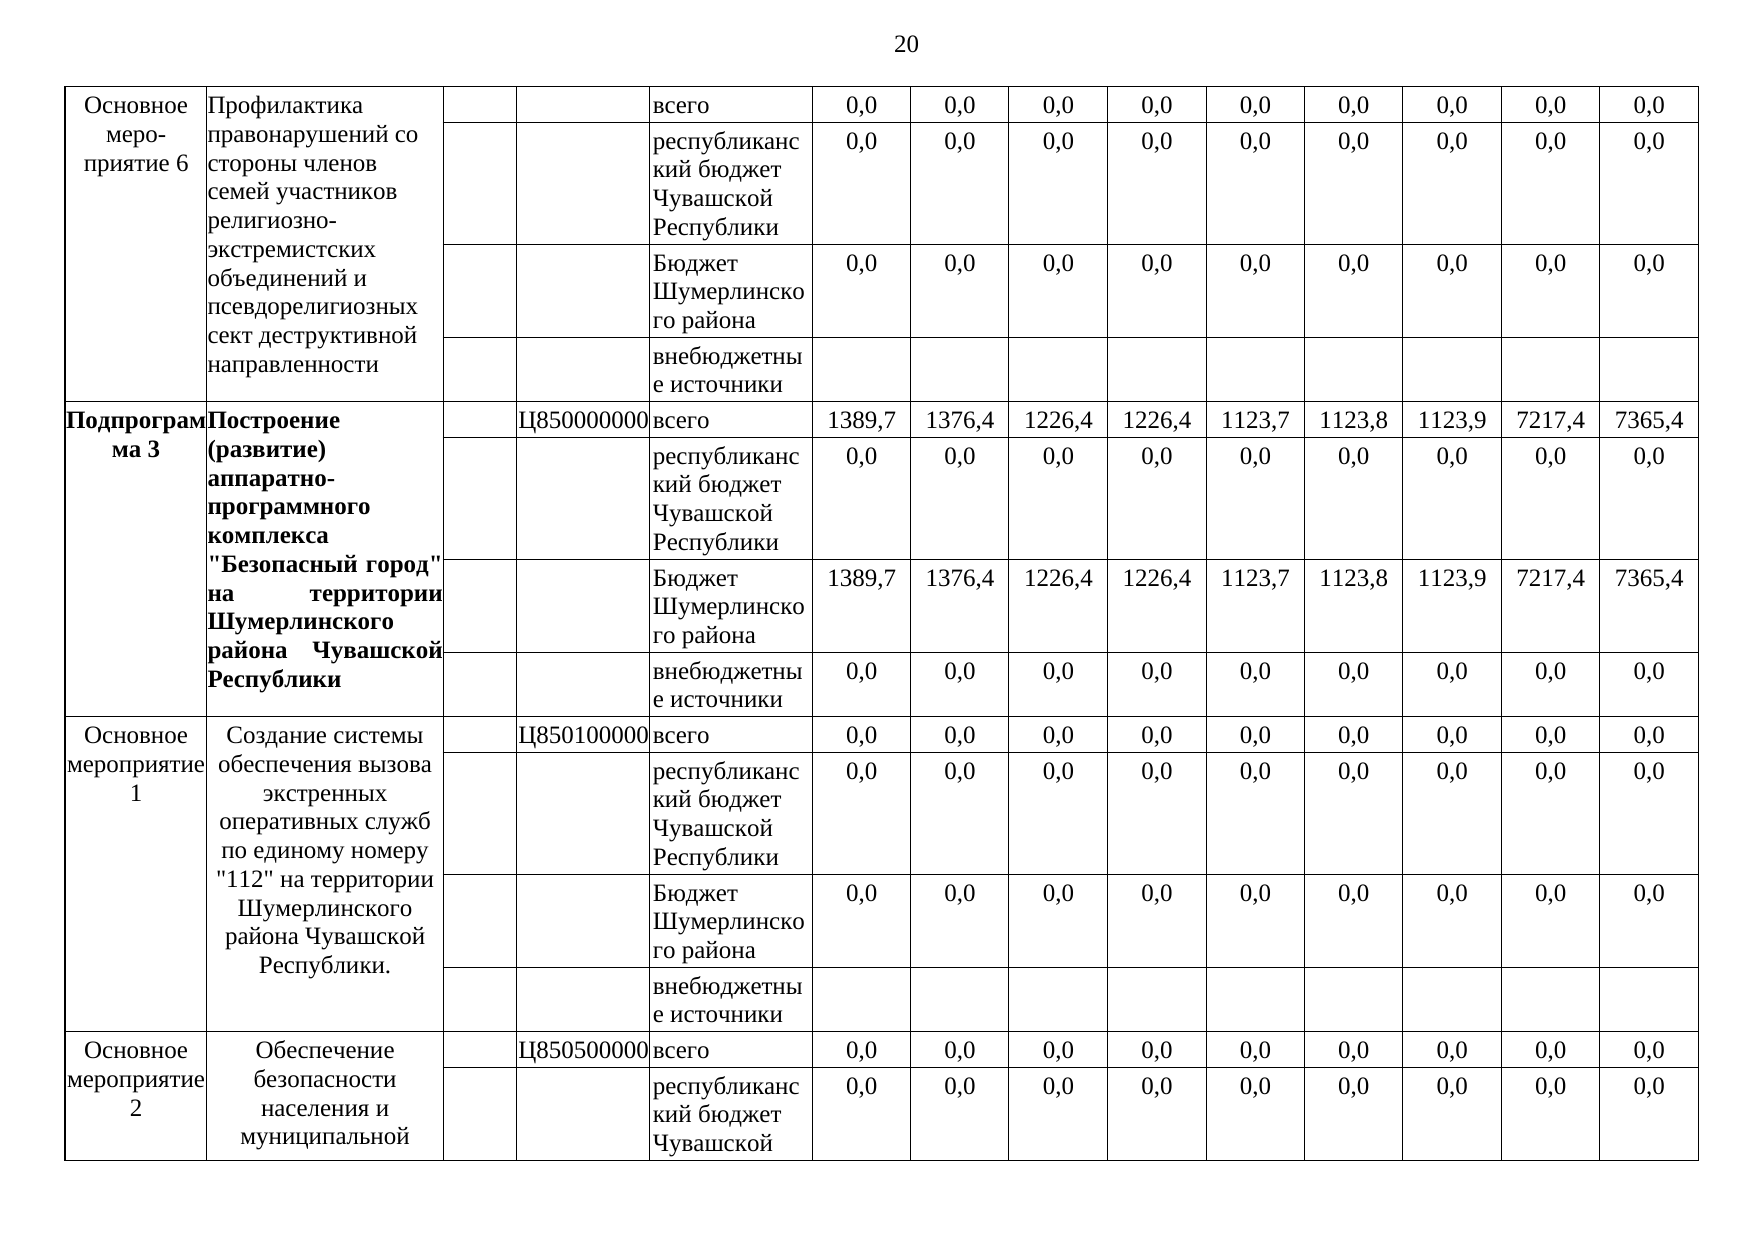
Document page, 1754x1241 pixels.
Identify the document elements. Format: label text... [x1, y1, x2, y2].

table_cell 0,0 [1305, 1068, 1402, 1160]
table_cell 0,0 [1600, 653, 1698, 716]
table_cell 7217,4 [1502, 402, 1599, 437]
table_cell [517, 968, 649, 1031]
table_cell [444, 123, 516, 244]
table_cell 0,0 [911, 1068, 1008, 1160]
table_cell [911, 338, 1008, 401]
table_cell 0,0 [911, 438, 1008, 559]
table_cell 1376,4 [911, 560, 1008, 652]
table_cell внебюджетные источники [650, 653, 812, 716]
table_cell [1403, 968, 1501, 1031]
table_cell Подпрограмма 3 [66, 402, 206, 716]
table_cell Бюджет Шумерлинского района [650, 875, 812, 967]
table_cell 0,0 [911, 653, 1008, 716]
table_cell 0,0 [1207, 123, 1304, 244]
table_cell 0,0 [1305, 1032, 1402, 1067]
table_cell всего [650, 717, 812, 752]
table_cell 0,0 [1600, 87, 1698, 122]
table_cell 1226,4 [1009, 560, 1107, 652]
table_cell 0,0 [1108, 753, 1206, 874]
table_cell [444, 1032, 516, 1067]
table_cell Бюджет Шумерлинского района [650, 560, 812, 652]
table_cell [444, 338, 516, 401]
table_cell 0,0 [1009, 245, 1107, 337]
table_cell 0,0 [1600, 1068, 1698, 1160]
table_cell 0,0 [1108, 245, 1206, 337]
table_cell Построение (развитие) аппаратно-программного комплекса "Безопасный город" на территории Шумерлинского района Чувашской Республики [207, 402, 443, 716]
table_cell 0,0 [1207, 1032, 1304, 1067]
table_cell [444, 753, 516, 874]
table_cell 0,0 [1108, 438, 1206, 559]
table_cell 0,0 [911, 717, 1008, 752]
table_cell всего [650, 87, 812, 122]
table_cell [1600, 968, 1698, 1031]
table_cell [444, 245, 516, 337]
table_cell 0,0 [911, 753, 1008, 874]
table_cell 1226,4 [1009, 402, 1107, 437]
table_cell 0,0 [1403, 875, 1501, 967]
table_cell всего [650, 1032, 812, 1067]
table_cell [1305, 338, 1402, 401]
table_cell [517, 123, 649, 244]
table_cell 0,0 [1207, 717, 1304, 752]
table_cell 1226,4 [1108, 560, 1206, 652]
table_cell 0,0 [1403, 123, 1501, 244]
table_cell 1389,7 [813, 402, 910, 437]
table_cell Ц850500000 [517, 1032, 649, 1067]
table_cell 0,0 [1108, 1032, 1206, 1067]
table_cell [444, 402, 516, 437]
table_cell 1123,8 [1305, 560, 1402, 652]
table_cell [444, 438, 516, 559]
table_cell 0,0 [1502, 653, 1599, 716]
table_cell 0,0 [1305, 653, 1402, 716]
table_cell 0,0 [911, 245, 1008, 337]
table_cell 0,0 [1009, 1032, 1107, 1067]
table_cell [444, 1068, 516, 1160]
table_cell [444, 717, 516, 752]
table_cell всего [650, 402, 812, 437]
table_cell 0,0 [1009, 875, 1107, 967]
table_cell 0,0 [1207, 438, 1304, 559]
table_cell [1108, 338, 1206, 401]
table_cell 0,0 [1502, 123, 1599, 244]
table_cell 0,0 [1009, 1068, 1107, 1160]
table_cell [517, 438, 649, 559]
table_cell 0,0 [1403, 245, 1501, 337]
table_cell 0,0 [813, 875, 910, 967]
table_cell 0,0 [1009, 717, 1107, 752]
table_cell 1123,9 [1403, 402, 1501, 437]
table_cell 0,0 [1108, 717, 1206, 752]
table_cell 1226,4 [1108, 402, 1206, 437]
table_cell 0,0 [1108, 1068, 1206, 1160]
table_cell 0,0 [1108, 875, 1206, 967]
table_cell внебюджетные источники [650, 968, 812, 1031]
table_cell 0,0 [813, 245, 910, 337]
table_cell 0,0 [1403, 87, 1501, 122]
table_cell [517, 753, 649, 874]
table_cell 1123,8 [1305, 402, 1402, 437]
table_cell республиканский бюджет Чувашской Республики [650, 438, 812, 559]
table_cell [444, 968, 516, 1031]
table_cell [1600, 338, 1698, 401]
table_cell 0,0 [813, 87, 910, 122]
table_cell 1123,7 [1207, 402, 1304, 437]
table_cell Профилактика правонарушений со стороны членов семей участников религиозно-экстремистских объединений и псевдорелигиозных сект деструктивной направленности [207, 87, 443, 401]
table_cell 0,0 [1502, 875, 1599, 967]
table_cell [1207, 968, 1304, 1031]
table_cell 1123,7 [1207, 560, 1304, 652]
table_cell [1009, 338, 1107, 401]
table_cell Основное меро-приятие 6 [66, 87, 206, 401]
table_cell Ц850100000 [517, 717, 649, 752]
table_cell 0,0 [1403, 753, 1501, 874]
table_cell 0,0 [1600, 245, 1698, 337]
table_cell 0,0 [1108, 123, 1206, 244]
table_cell внебюджетные источники [650, 338, 812, 401]
table_cell 0,0 [1207, 245, 1304, 337]
table_cell 7365,4 [1600, 560, 1698, 652]
table_cell 0,0 [813, 123, 910, 244]
table_cell 0,0 [1600, 875, 1698, 967]
table_cell 1389,7 [813, 560, 910, 652]
table_cell Обеспечение безопасности населения и муниципальной (коммунальной) инфраструктуры. [207, 1032, 443, 1160]
table_cell 0,0 [1502, 717, 1599, 752]
table_cell 0,0 [813, 1032, 910, 1067]
table_cell [444, 560, 516, 652]
table_cell 0,0 [1108, 653, 1206, 716]
table_cell [1403, 338, 1501, 401]
table_cell 0,0 [911, 123, 1008, 244]
table_cell [911, 968, 1008, 1031]
table_cell 0,0 [1305, 245, 1402, 337]
table_cell 7365,4 [1600, 402, 1698, 437]
table_cell [517, 653, 649, 716]
table_cell 0,0 [1009, 123, 1107, 244]
table_cell 0,0 [1305, 438, 1402, 559]
table_cell 0,0 [911, 87, 1008, 122]
table_cell 0,0 [813, 438, 910, 559]
table_cell 0,0 [1207, 875, 1304, 967]
table_cell 0,0 [1305, 123, 1402, 244]
table_cell 0,0 [911, 1032, 1008, 1067]
table_cell 1123,9 [1403, 560, 1501, 652]
table_cell [1108, 968, 1206, 1031]
table_cell 0,0 [1305, 753, 1402, 874]
table_cell [1305, 968, 1402, 1031]
table_cell [444, 87, 516, 122]
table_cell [650, 123, 812, 244]
table_cell 0,0 [1009, 87, 1107, 122]
table_cell 0,0 [1207, 753, 1304, 874]
table_cell 0,0 [1305, 875, 1402, 967]
table_cell [1502, 338, 1599, 401]
table_cell 0,0 [1207, 1068, 1304, 1160]
table_cell [1009, 968, 1107, 1031]
table_cell 0,0 [1403, 1068, 1501, 1160]
table_cell Бюджет Шумерлинского района [650, 245, 812, 337]
table_cell 0,0 [1207, 87, 1304, 122]
table_cell [517, 560, 649, 652]
table_cell 1376,4 [911, 402, 1008, 437]
table_cell [813, 338, 910, 401]
table_cell 0,0 [1600, 717, 1698, 752]
table_cell 0,0 [1403, 717, 1501, 752]
table_cell Создание системы обеспечения вызова экстренных оперативных служб по единому номеру "112" на территории Шумерлинского района Чувашской Республики. [207, 717, 443, 1031]
table_cell 0,0 [911, 875, 1008, 967]
table_cell 0,0 [1207, 653, 1304, 716]
table_cell Основное мероприятие 1 [66, 717, 206, 1031]
table_cell [444, 875, 516, 967]
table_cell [650, 1068, 812, 1160]
table_cell 7217,4 [1502, 560, 1599, 652]
table_cell 0,0 [1600, 123, 1698, 244]
table_cell республиканский бюджет Чувашской Республики [650, 753, 812, 874]
table_cell 0,0 [1403, 438, 1501, 559]
table_cell 0,0 [1502, 245, 1599, 337]
table_cell 0,0 [813, 653, 910, 716]
table_cell 0,0 [1403, 653, 1501, 716]
table_cell 0,0 [1600, 1032, 1698, 1067]
table_cell 0,0 [1009, 653, 1107, 716]
table_cell 0,0 [1600, 438, 1698, 559]
table_cell 0,0 [1108, 87, 1206, 122]
table_cell 0,0 [813, 1068, 910, 1160]
table_cell [517, 875, 649, 967]
table_cell [1502, 968, 1599, 1031]
table_cell 0,0 [1502, 1068, 1599, 1160]
table_cell 0,0 [1009, 438, 1107, 559]
table_cell [517, 87, 649, 122]
table_cell 0,0 [1305, 87, 1402, 122]
table_cell 0,0 [1502, 1032, 1599, 1067]
table_cell [517, 1068, 649, 1160]
table_cell 0,0 [813, 717, 910, 752]
table_cell [517, 245, 649, 337]
table_cell 0,0 [1600, 753, 1698, 874]
table_cell [444, 653, 516, 716]
table_cell 0,0 [1502, 438, 1599, 559]
table_cell Основное мероприятие 2 [66, 1032, 206, 1160]
table_cell 0,0 [1502, 87, 1599, 122]
table_cell 0,0 [1403, 1032, 1501, 1067]
table_cell 0,0 [813, 753, 910, 874]
table_cell [1207, 338, 1304, 401]
table_cell 0,0 [1009, 753, 1107, 874]
table_cell [517, 338, 649, 401]
table_cell 0,0 [1502, 753, 1599, 874]
table_cell Ц850000000 [517, 402, 649, 437]
table_cell [813, 968, 910, 1031]
table_cell 0,0 [1305, 717, 1402, 752]
